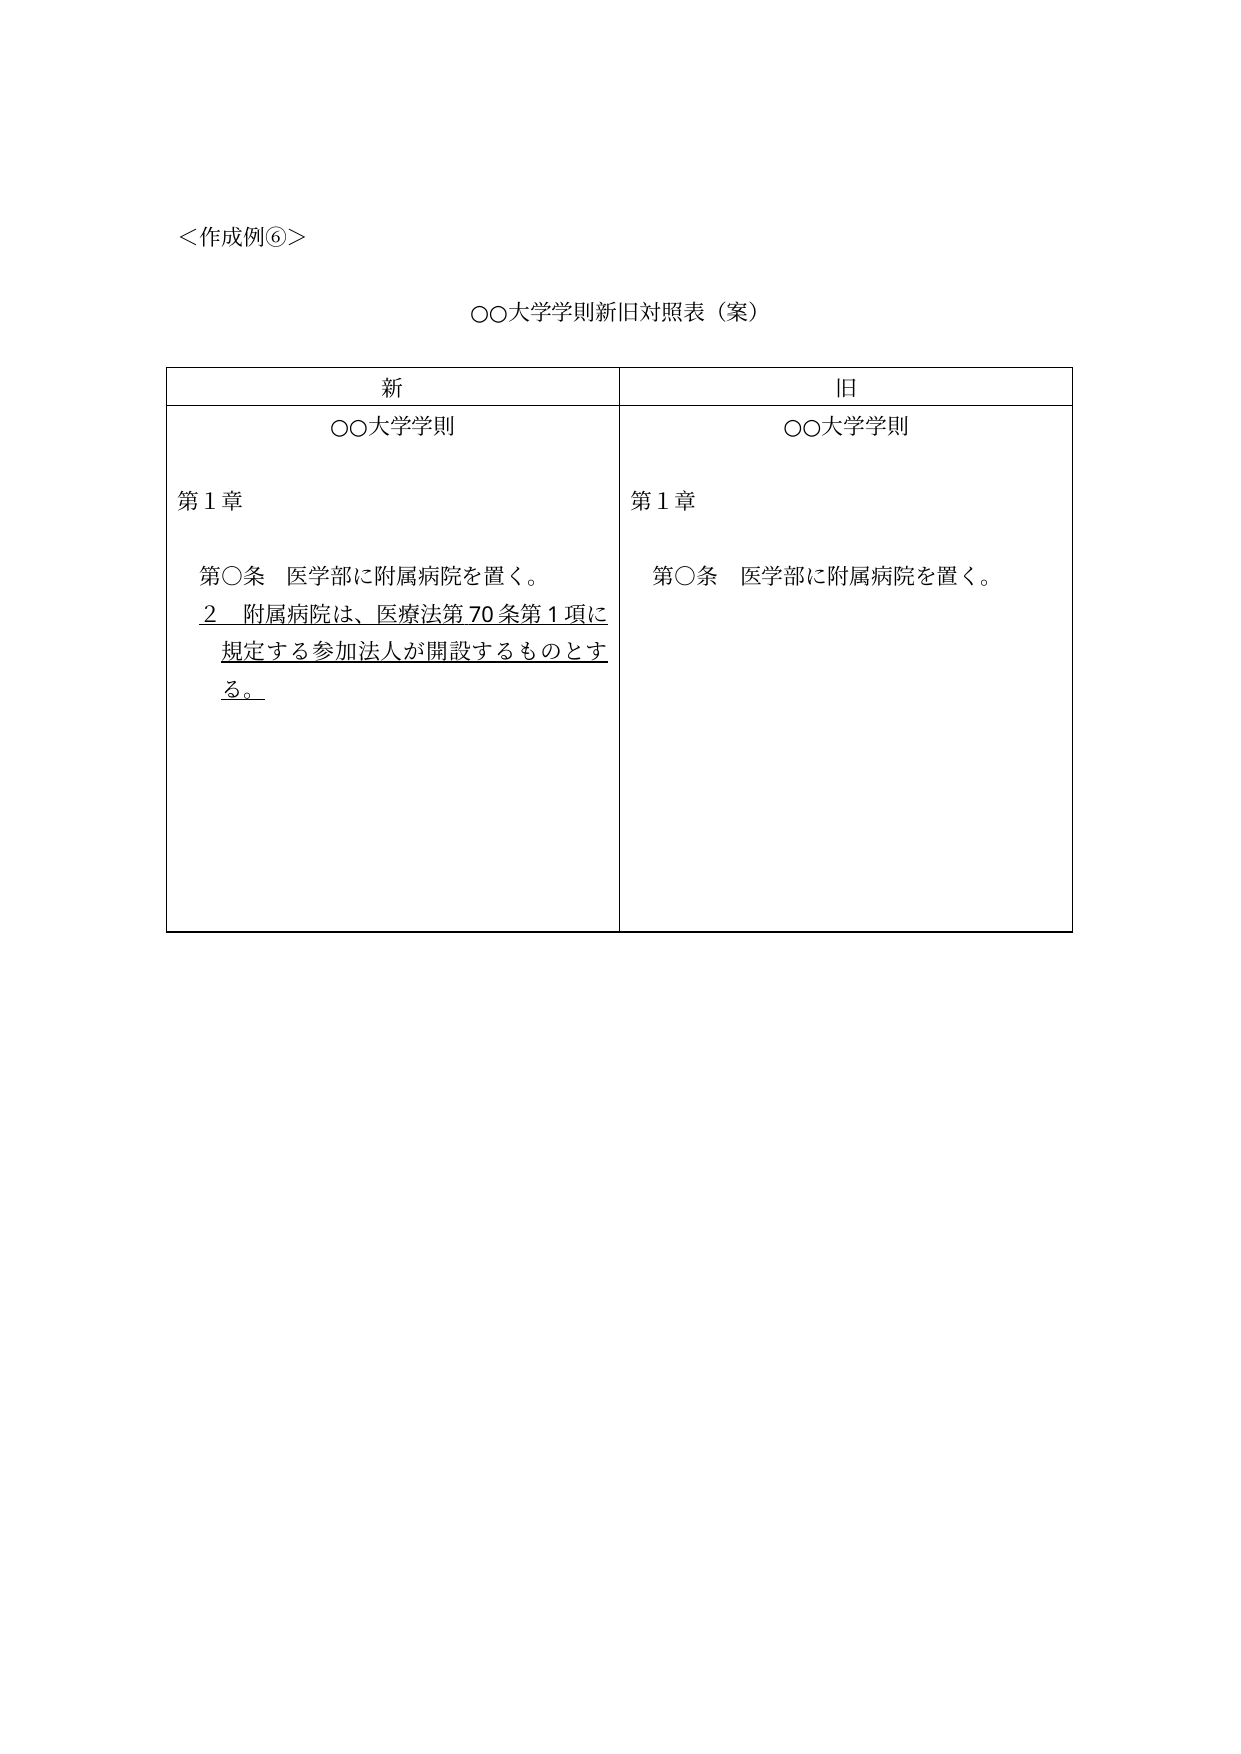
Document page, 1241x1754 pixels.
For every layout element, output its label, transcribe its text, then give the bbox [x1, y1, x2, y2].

text ○○大学学則新旧対照表（案） [177, 292, 1063, 329]
table_cell ○○大学学則 第１章 第○条 医学部に附属病院を置く。 ２ 附属病院は、医療法第70条第1項に規定する参加法人が開設するものとする。 [167, 406, 619, 931]
table_cell ○○大学学則 第１章 第○条 医学部に附属病院を置く。 [620, 406, 1072, 931]
table_header 旧 [620, 368, 1072, 405]
table_header 新 [167, 368, 619, 405]
text ＜作成例⑥＞ [177, 217, 1063, 254]
